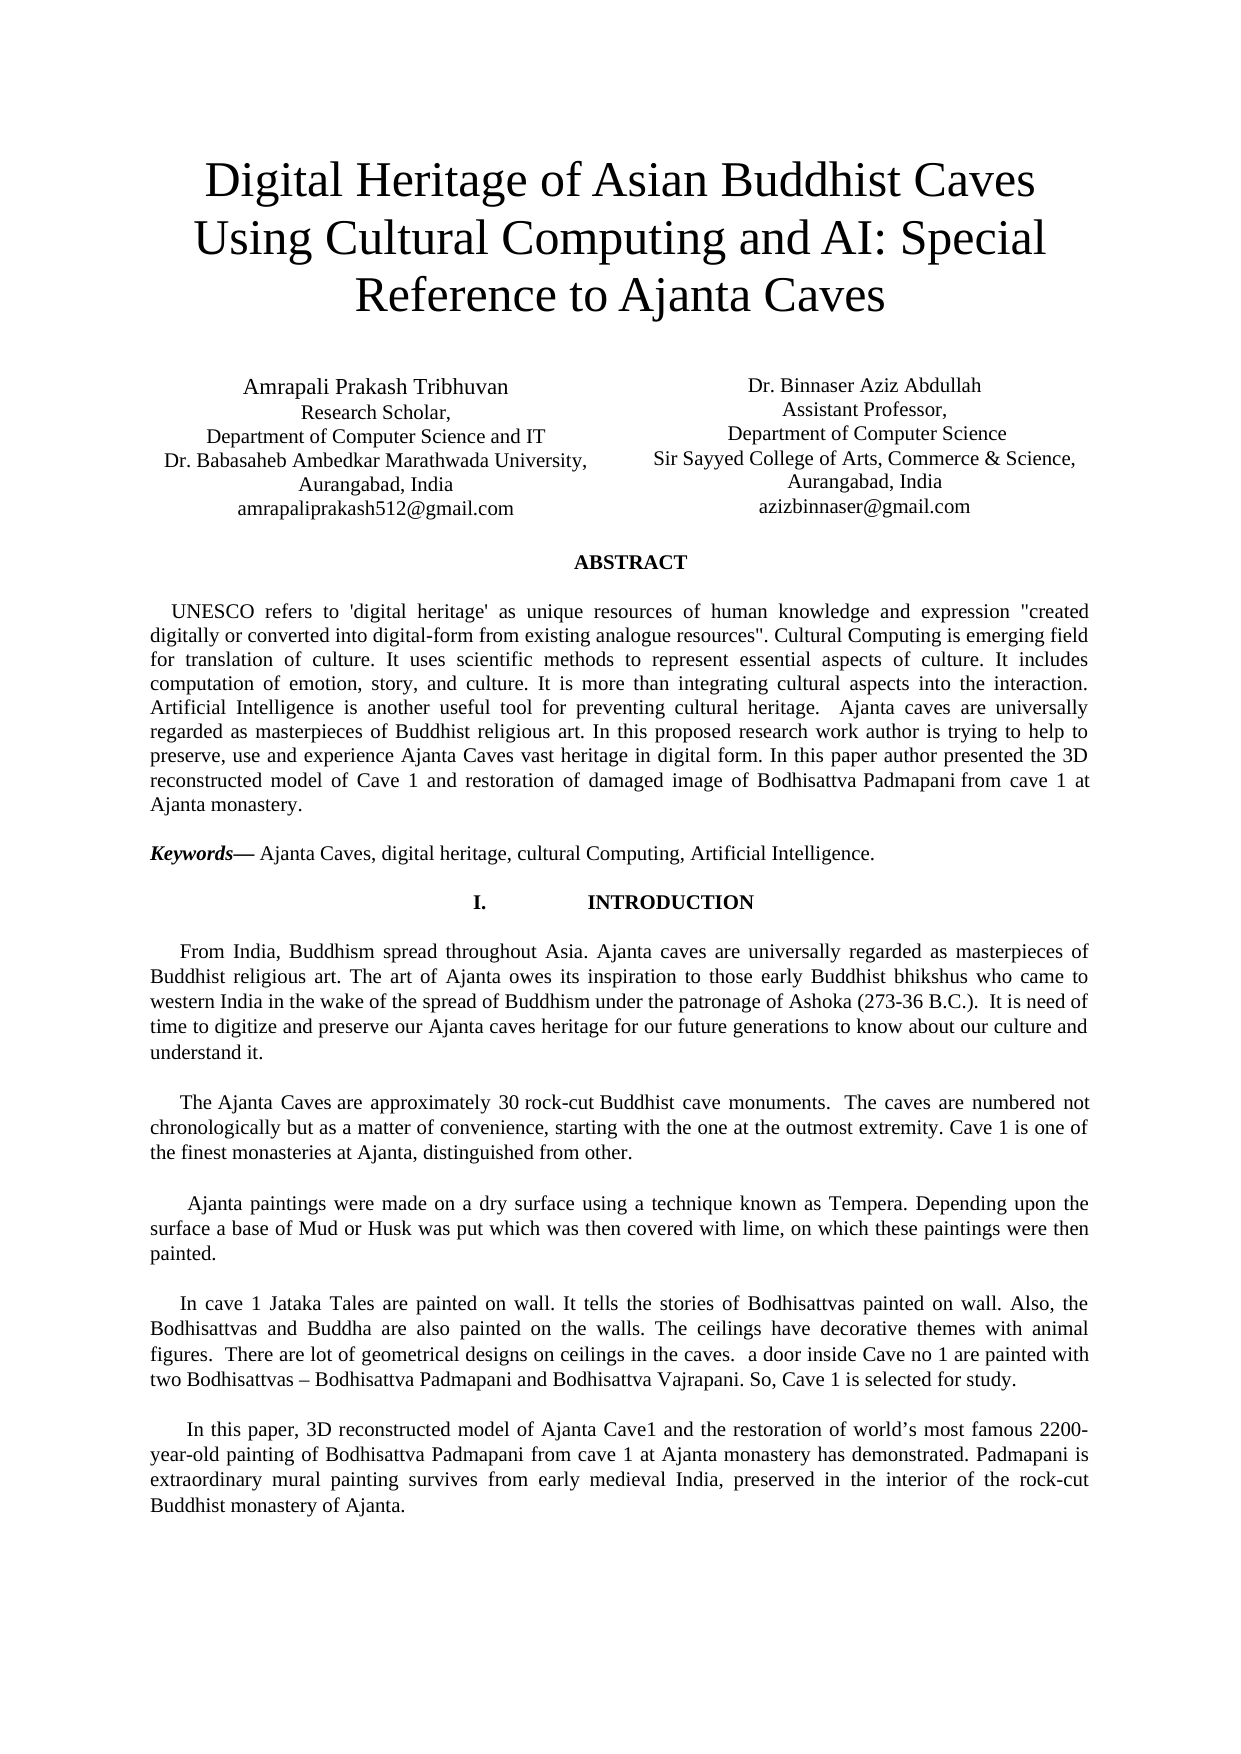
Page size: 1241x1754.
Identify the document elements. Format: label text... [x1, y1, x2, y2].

text amrapaliprakash512@gmail.com [150, 496, 601, 520]
text In this paper, 3D reconstructed model of Ajanta Cave1 and the restoration of world’s most famous 2200-year-old painting of Bodhisattva Padmapani from cave 1 at Ajanta monastery has demonstrated. Padmapani is extraordinary mural painting survives from early medieval India, preserved in the interior of the rock-cut Buddhist monastery of Ajanta. [150, 1417, 1090, 1517]
text Aurangabad, India [639, 469, 1090, 493]
subtitle INTRODUCTION [150, 890, 1090, 914]
text Research Scholar, [150, 399, 601, 424]
text Amrapali Prakash Tribhuvan [150, 373, 601, 399]
text UNESCO refers to 'digital heritage' as unique resources of human knowledge and expression "created digitally or converted into digital-form from existing analogue resources". Cultural Computing is emerging field for translation of culture. It uses scientific methods to represent essential aspects of culture. It includes computation of emotion, story, and culture. It is more than integrating cultural aspects into the interaction. Artificial Intelligence is another useful tool for preventing cultural heritage. Ajanta caves are universally regarded as masterpieces of Buddhist religious art. In this proposed research work author is trying to help to preserve, use and experience Ajanta Caves vast heritage in digital form. In this paper author presented the 3D reconstructed model of Cave 1 and restoration of damaged image of Bodhisattva Padmapani from cave 1 at Ajanta monastery. [150, 599, 1090, 816]
text In cave 1 Jataka Tales are painted on wall. It tells the stories of Bodhisattvas painted on wall. Also, the Bodhisattvas and Buddha are also painted on the walls. The ceilings have decorative themes with animal figures. There are lot of geometrical designs on ceilings in the caves. a door inside Cave no 1 are painted with two Bodhisattvas – Bodhisattva Padmapani and Bodhisattva Vajrapani. So, Cave 1 is selected for study. [150, 1291, 1090, 1391]
title Digital Heritage of Asian Buddhist Caves Using Cultural Computing and AI: Special Reference to Ajanta Caves [150, 150, 1090, 322]
text Sir Sayyed College of Arts, Commerce & Science, [639, 445, 1090, 469]
text Department of Computer Science and IT [150, 424, 601, 448]
text Department of Computer Science [639, 421, 1090, 445]
text azizbinnaser@gmail.com [639, 493, 1090, 518]
text Keywords— Ajanta Caves, digital heritage, cultural Computing, Artificial Intelligence. [150, 841, 1090, 865]
text ABSTRACT [150, 550, 1090, 574]
text The Ajanta Caves are approximately 30 rock-cut Buddhist cave monuments. The caves are numbered not chronologically but as a matter of convenience, starting with the one at the outmost extremity. Cave 1 is one of the finest monasteries at Ajanta, distinguished from other. [150, 1090, 1090, 1164]
text Assistant Professor, [639, 397, 1090, 421]
text Dr. Binnaser Aziz Abdullah [639, 373, 1090, 397]
text Ajanta paintings were made on a dry surface using a technique known as Tempera. Depending upon the surface a base of Mud or Husk was put which was then covered with lime, on which these paintings were then painted. [150, 1190, 1090, 1265]
text Dr. Babasaheb Ambedkar Marathwada University, Aurangabad, India [150, 448, 601, 496]
text From India, Buddhism spread throughout Asia. Ajanta caves are universally regarded as masterpieces of Buddhist religious art. The art of Ajanta owes its inspiration to those early Buddhist bhikshus who came to western India in the wake of the spread of Buddhism under the patronage of Ashoka (273-36 B.C.). It is need of time to digitize and preserve our Ajanta caves heritage for our future generations to know about our culture and understand it. [150, 939, 1090, 1064]
